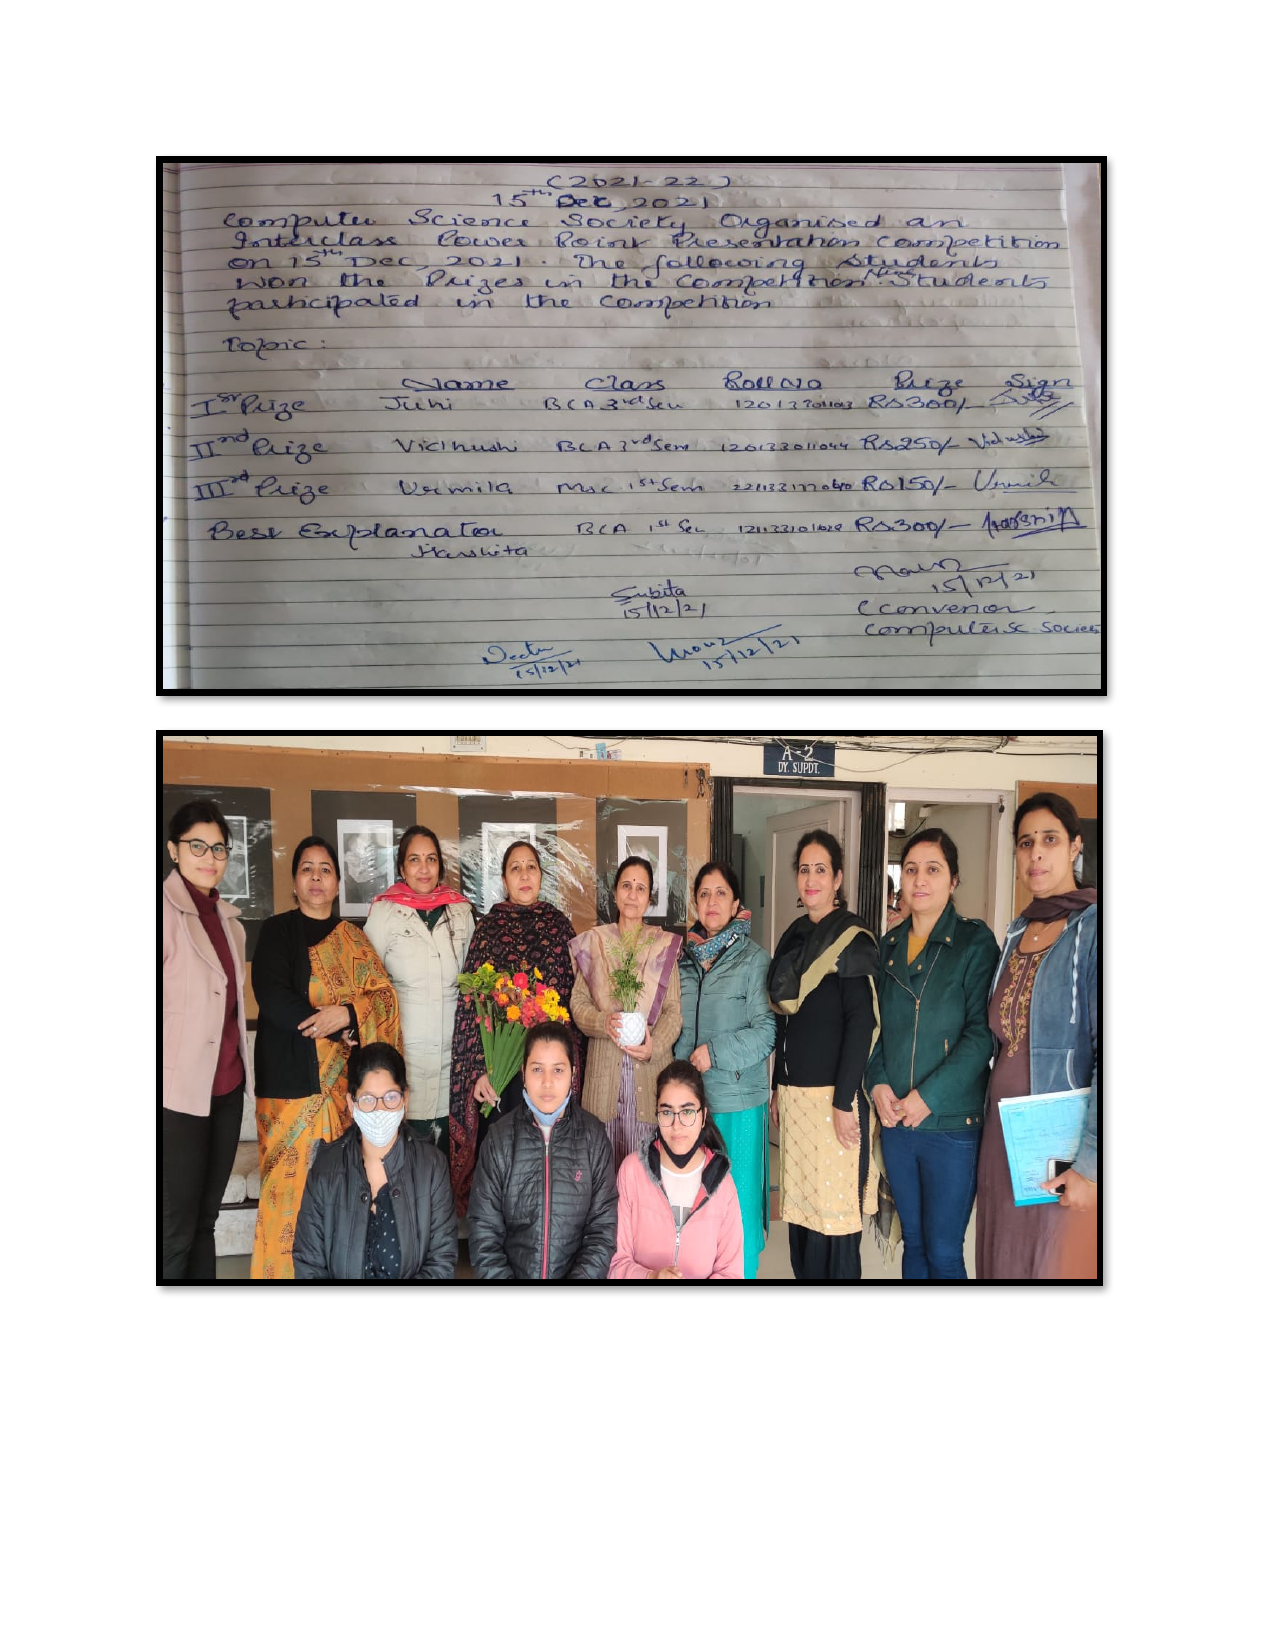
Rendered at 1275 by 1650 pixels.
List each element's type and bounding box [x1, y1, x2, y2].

picture [163, 163, 1101, 689]
picture [163, 736, 1097, 1279]
